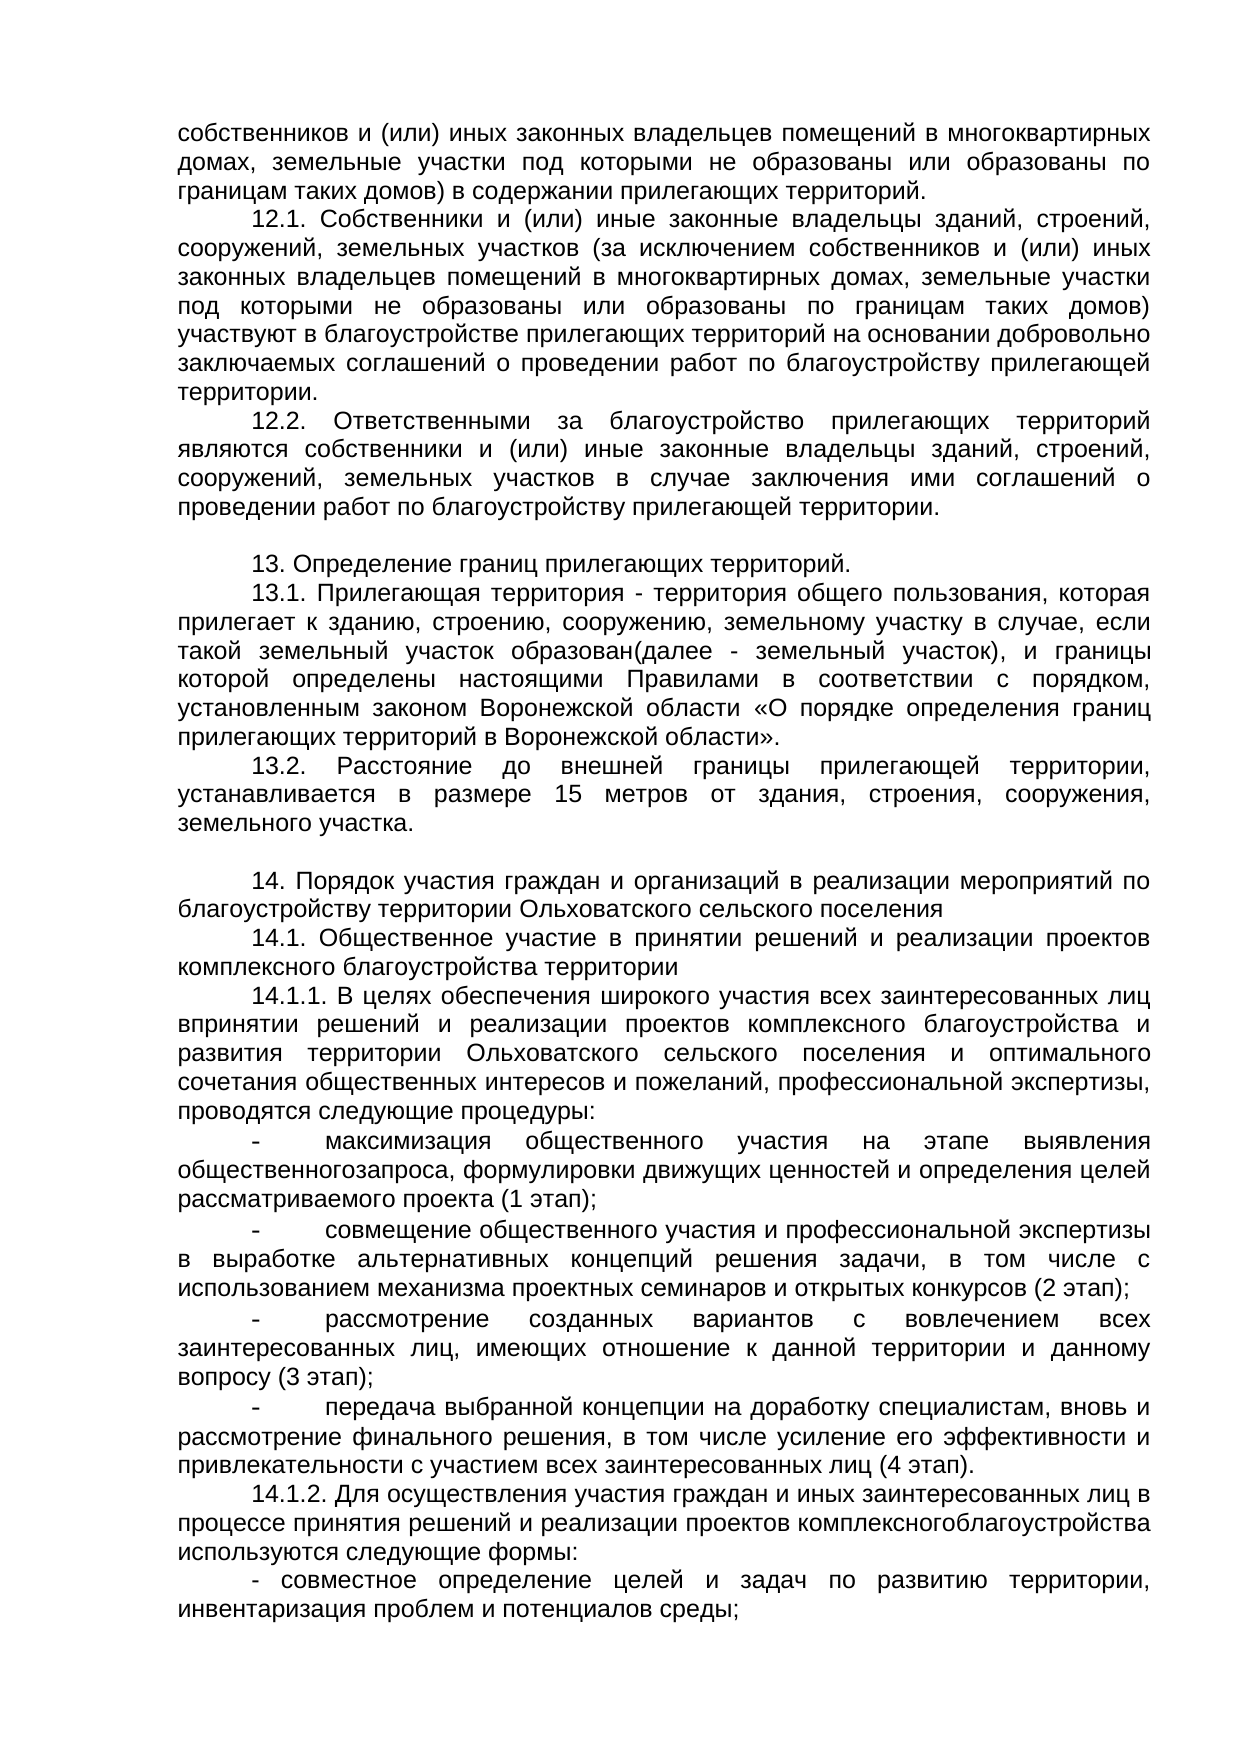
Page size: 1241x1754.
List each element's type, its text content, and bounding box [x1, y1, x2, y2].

text 13.2. Расстояние до внешней границы прилегающей территории, устанавливается в размере 15 метров от здания, строения, сооружения, земельного участка. [177, 751, 1152, 837]
text 12.2. Ответственными за благоустройство прилегающих территорий являются собственники и (или) иные законные владельцы зданий, строений, сооружений, земельных участков в случае заключения ими соглашений о проведении работ по благоустройству прилегающей территории. [177, 406, 1152, 521]
list совмещение общественного участия и профессиональной экспертизы в выработке альтернативных концепций решения задачи, в том числе с использованием механизма проектных семинаров и открытых конкурсов (2 этап); [177, 1213, 1152, 1302]
list максимизация общественного участия на этапе выявления общественногозапроса, формулировки движущих ценностей и определения целей рассматриваемого проекта (1 этап); [177, 1124, 1152, 1213]
list рассмотрение созданных вариантов с вовлечением всех заинтересованных лиц, имеющих отношение к данной территории и данному вопросу (3 этап); [177, 1302, 1152, 1390]
text 13.1. Прилегающая территория - территория общего пользования, которая прилегает к зданию, строению, сооружению, земельному участку в случае, если такой земельный участок образован(далее - земельный участок), и границы которой определены настоящими Правилами в соответствии с порядком, установленным законом Воронежской области «О порядке определения границ прилегающих территорий в Воронежской области». [177, 578, 1152, 751]
text 12.1. Собственники и (или) иные законные владельцы зданий, строений, сооружений, земельных участков (за исключением собственников и (или) иных законных владельцев помещений в многоквартирных домах, земельные участки под которыми не образованы или образованы по границам таких домов) участвуют в благоустройстве прилегающих территорий на основании добровольно заключаемых соглашений о проведении работ по благоустройству прилегающей территории. [177, 204, 1152, 406]
list передача выбранной концепции на доработку специалистам, вновь и рассмотрение финального решения, в том числе усиление его эффективности и привлекательности с участием всех заинтересованных лиц (4 этап). [177, 1390, 1152, 1479]
text 13. Определение границ прилегающих территорий. [177, 549, 1152, 578]
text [177, 118, 1152, 204]
text 14.1. Общественное участие в принятии решений и реализации проектов комплексного благоустройства территории [177, 923, 1152, 981]
text 14.1.2. Для осуществления участия граждан и иных заинтересованных лиц в процессе принятия решений и реализации проектов комплексногоблагоустройства используются следующие формы: [177, 1479, 1152, 1565]
text 14.1.1. В целях обеспечения широкого участия всех заинтересованных лиц впринятии решений и реализации проектов комплексного благоустройства и развития территории Ольховатского сельского поселения и оптимального сочетания общественных интересов и пожеланий, профессиональной экспертизы, проводятся следующие процедуры: [177, 981, 1152, 1124]
text - совместное определение целей и задач по развитию территории, инвентаризация проблем и потенциалов среды; [177, 1565, 1152, 1623]
text 14. Порядок участия граждан и организаций в реализации мероприятий по благоустройству территории Ольховатского сельского поселения [177, 866, 1152, 923]
